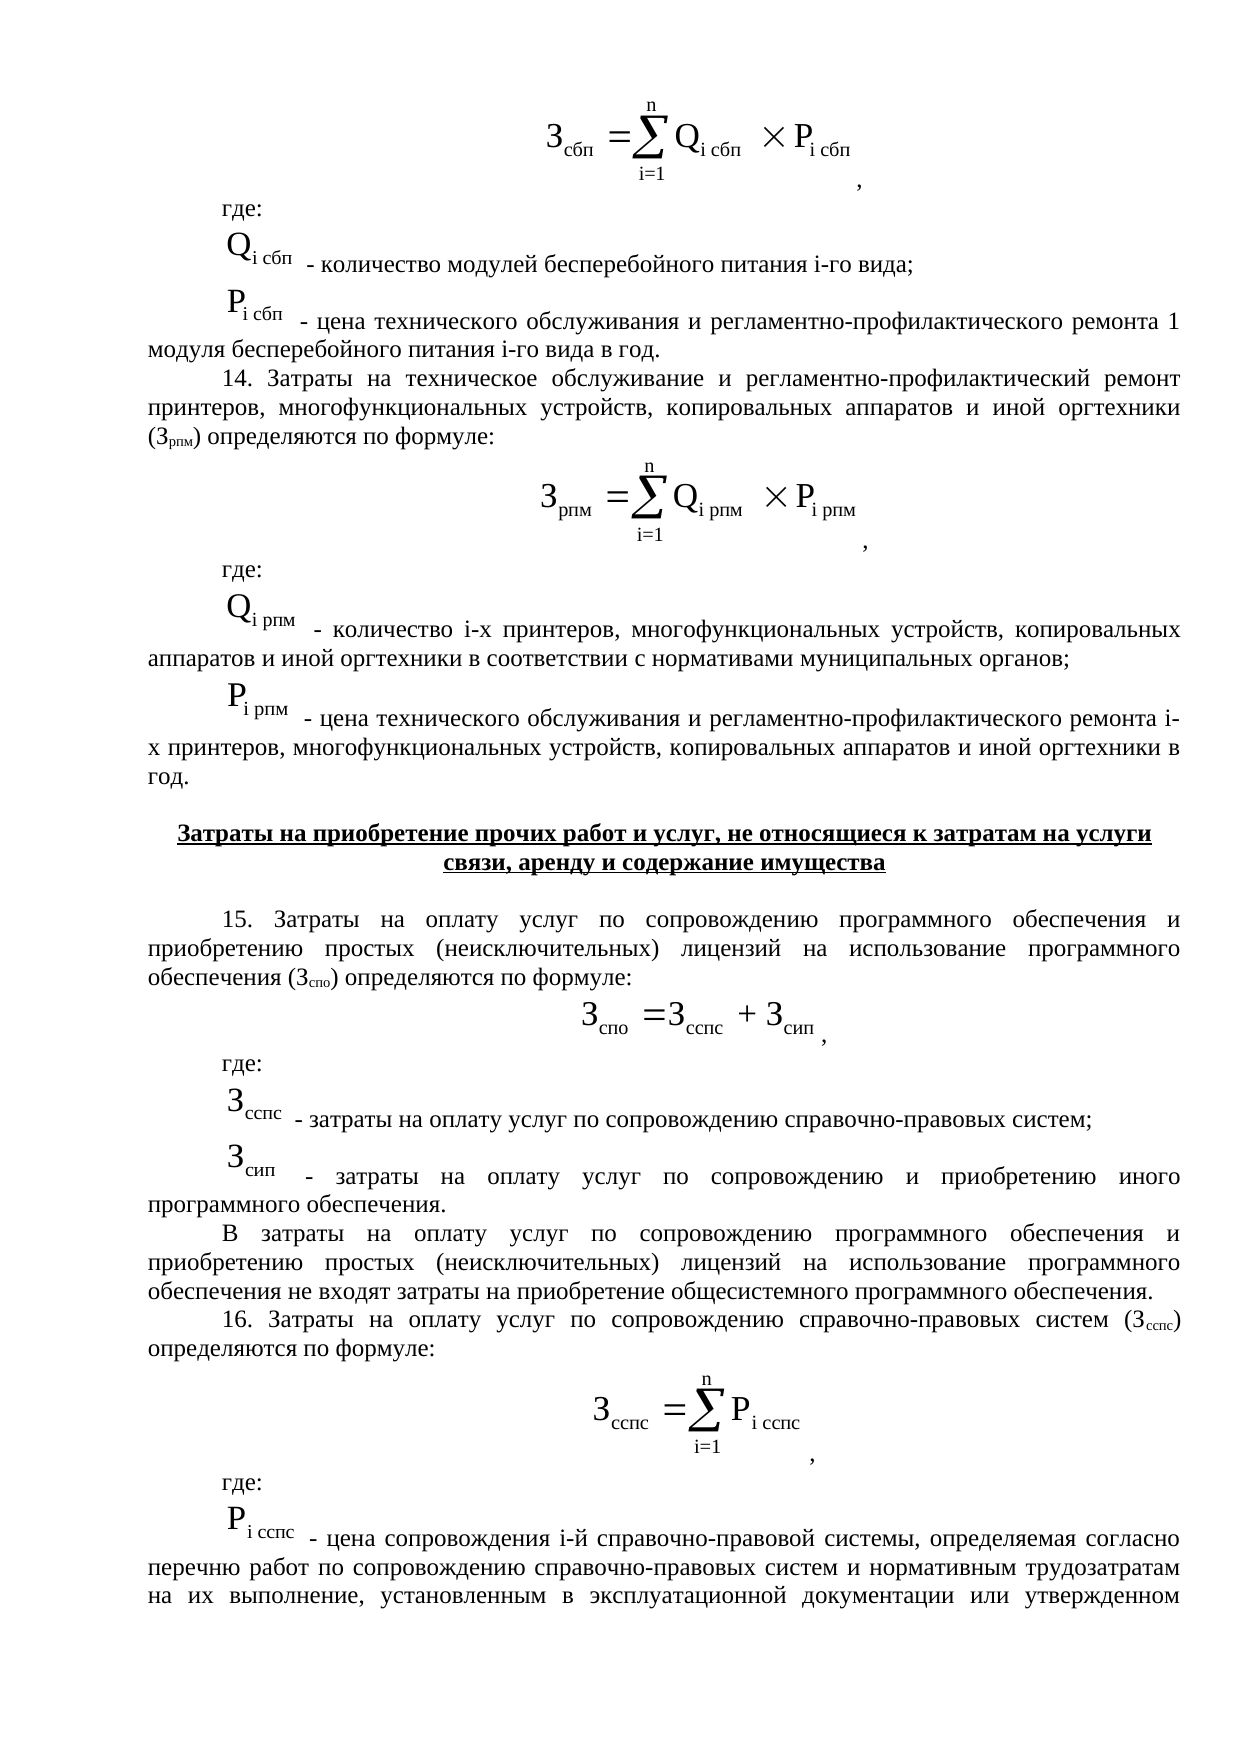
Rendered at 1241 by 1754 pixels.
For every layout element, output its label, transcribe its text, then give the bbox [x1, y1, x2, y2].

text где: [148, 193, 1181, 222]
text , [148, 89, 1181, 193]
text - затраты на оплату услуг по сопровождению и приобретению иного программного обеспечения. [148, 1133, 1181, 1218]
text - цена технического обслуживания и регламентно-профилактического ремонта 1 модуля бесперебойного питания i-го вида в год. [148, 278, 1181, 363]
text Затраты на приобретение прочих работ и услуг, не относящиеся к затратам на услуги связи, аренду и содержание имущества [148, 818, 1181, 876]
text , [148, 991, 1181, 1048]
text 16. Затраты на оплату услуг по сопровождению справочно-правовых систем (Зсспс) определяются по формуле: [148, 1304, 1181, 1362]
text - количество модулей бесперебойного питания i-го вида; [148, 222, 1181, 278]
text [148, 1495, 1181, 1609]
text - затраты на оплату услуг по сопровождению справочно-правовых систем; [148, 1077, 1181, 1133]
text где: [148, 554, 1181, 583]
text В затраты на оплату услуг по сопровождению программного обеспечения и приобретению простых (неисключительных) лицензий на использование программного обеспечения не входят затраты на приобретение общесистемного программного обеспечения. [148, 1218, 1181, 1304]
text - количество i-х принтеров, многофункциональных устройств, копировальных аппаратов и иной оргтехники в соответствии с нормативами муниципальных органов; [148, 583, 1181, 672]
text - цена технического обслуживания и регламентно-профилактического ремонта i-х принтеров, многофункциональных устройств, копировальных аппаратов и иной оргтехники в год. [148, 672, 1181, 789]
text где: [148, 1048, 1181, 1077]
text , [148, 449, 1181, 554]
text 15. Затраты на оплату услуг по сопровождению программного обеспечения и приобретению простых (неисключительных) лицензий на использование программного обеспечения (Зспо) определяются по формуле: [148, 904, 1181, 991]
text где: [148, 1467, 1181, 1495]
text 14. Затраты на техническое обслуживание и регламентно-профилактический ремонт принтеров, многофункциональных устройств, копировальных аппаратов и иной оргтехники (Зрпм) определяются по формуле: [148, 363, 1181, 449]
text , [148, 1362, 1181, 1467]
